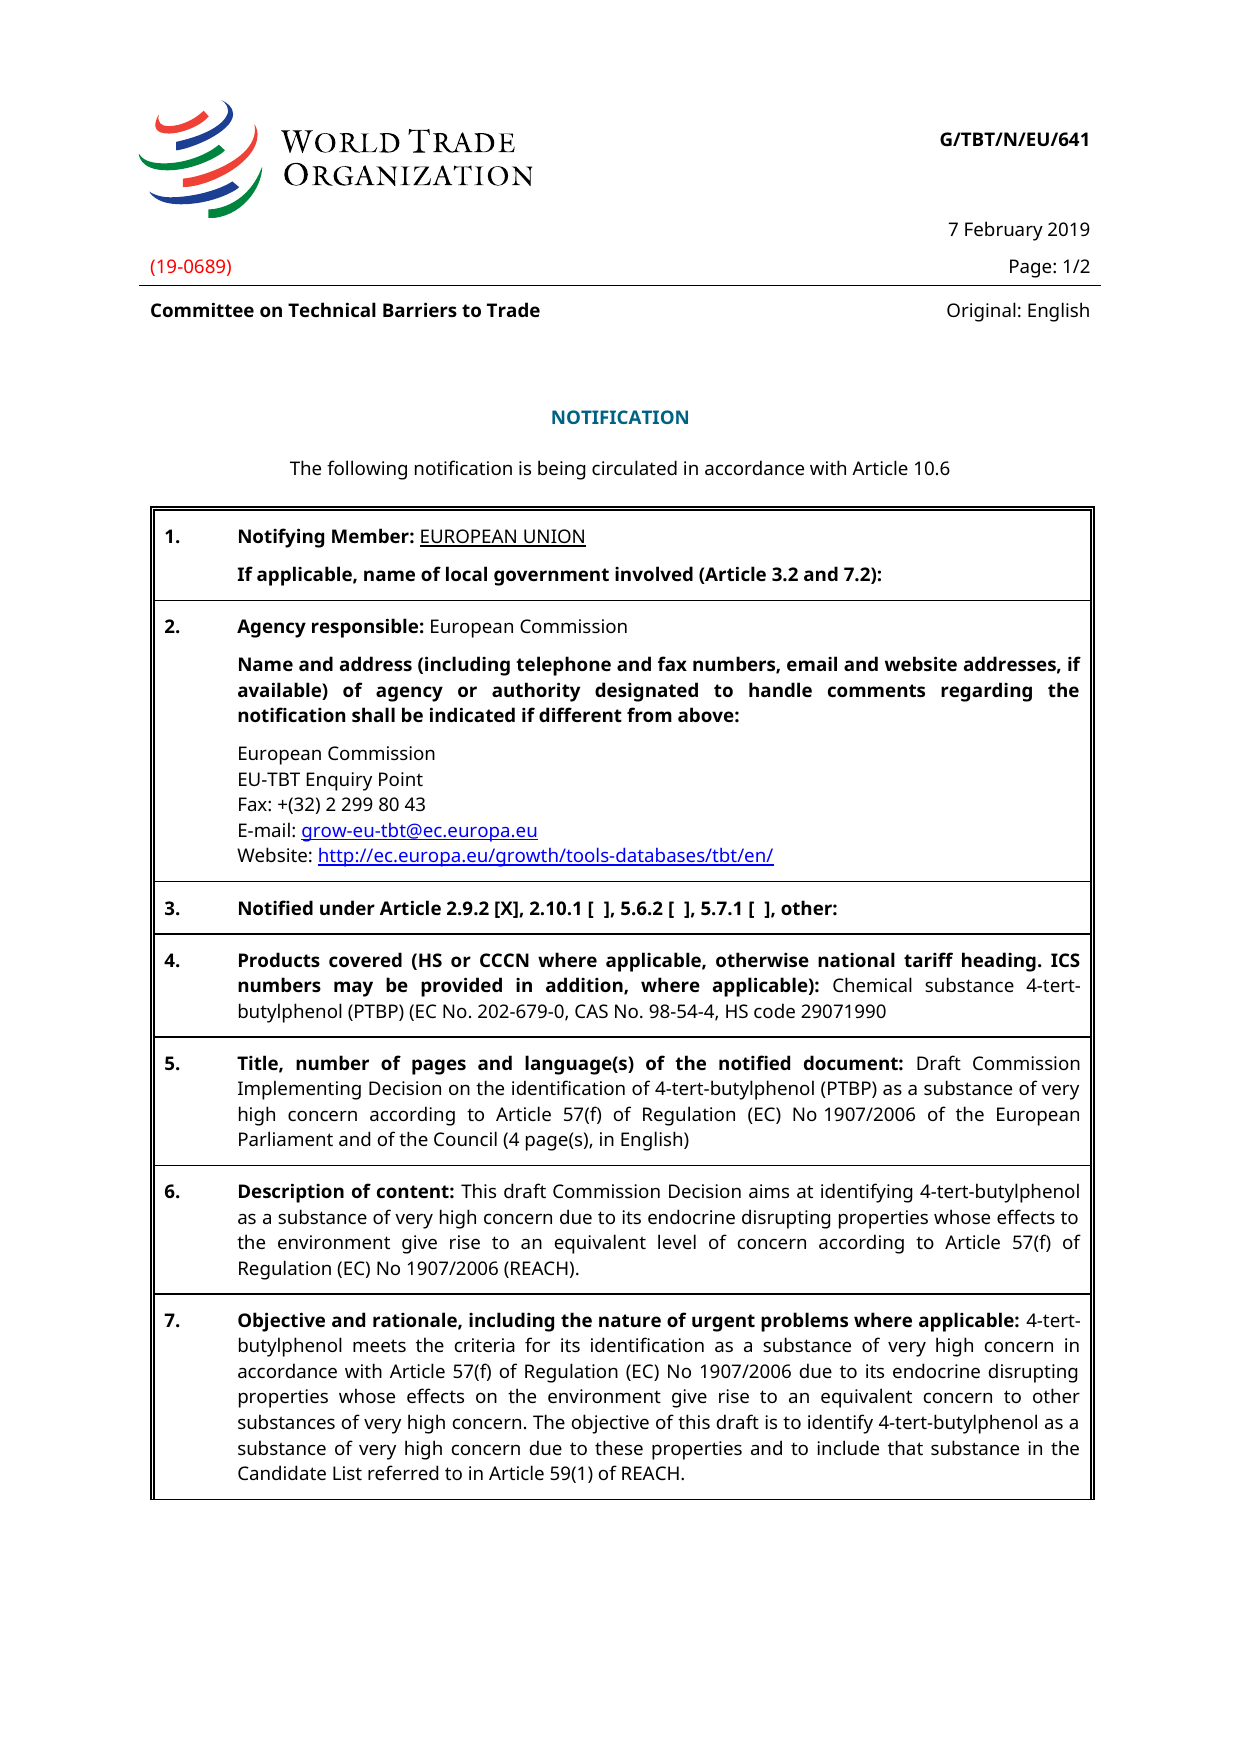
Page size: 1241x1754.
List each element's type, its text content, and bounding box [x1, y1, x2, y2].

table_cell Products covered (HS or CCCN where applicable, otherwise national tariff heading. ICS numbers may be provided in addition, where applicable): Chemical substance 4-tert-butylphenol (PTBP) (EC No. 202-679-0, CAS No. 98-54-4, HS code 29071990 [225, 935, 1090, 1036]
table_cell Agency responsible: European Commission Name and address (including telephone and fax numbers, email and website addresses, if available) of agency or authority designated to handle comments regarding the notification shall be indicated if different from above: European Commission EU-TBT Enquiry Point Fax: +(32) 2 299 80 43 E-mail: grow-eu-tbt@ec.europa.eu Website: http://ec.europa.eu/growth/tools-databases/tbt/en/ [225, 601, 1090, 881]
table_header 1. [155, 511, 225, 599]
table_cell Objective and rationale, including the nature of urgent problems where applicable: 4-tert-butylphenol meets the criteria for its identification as a substance of very high concern in accordance with Article 57(f) of Regulation (EC) No 1907/2006 due to its endocrine disrupting properties whose effects on the environment give rise to an equivalent concern to other substances of very high concern. The objective of this draft is to identify 4-tert-butylphenol as a substance of very high concern due to these properties and to include that substance in the Candidate List referred to in Article 59(1) of REACH. [225, 1295, 1090, 1498]
text The following notification is being circulated in accordance with Article 10.6 [150, 455, 1090, 481]
table_cell Title, number of pages and language(s) of the notified document: Draft Commission Implementing Decision on the identification of 4-tert-butylphenol (PTBP) as a substance of very high concern according to Article 57(f) of Regulation (EC) No 1907/2006 of the European Parliament and of the Council (4 page(s), in English) [225, 1038, 1090, 1164]
table_cell 3. [155, 882, 225, 933]
title NOTIFICATION [150, 405, 1090, 430]
table_cell 4. [155, 935, 225, 1036]
table_header Notifying Member: European Union If applicable, name of local government involved (Article 3.2 and 7.2): [225, 511, 1090, 599]
table_cell 6. [155, 1166, 225, 1293]
table_cell 7. [155, 1295, 225, 1498]
table_cell Notified under Article 2.9.2 [X], 2.10.1 [ ], 5.6.2 [ ], 5.7.1 [ ], other: [225, 882, 1090, 933]
table_cell 2. [155, 601, 225, 881]
table_cell Description of content: This draft Commission Decision aims at identifying 4-tert-butylphenol as a substance of very high concern due to its endocrine disrupting properties whose effects to the environment give rise to an equivalent level of concern according to Article 57(f) of Regulation (EC) No 1907/2006 (REACH). [225, 1166, 1090, 1293]
table_cell 5. [155, 1038, 225, 1164]
